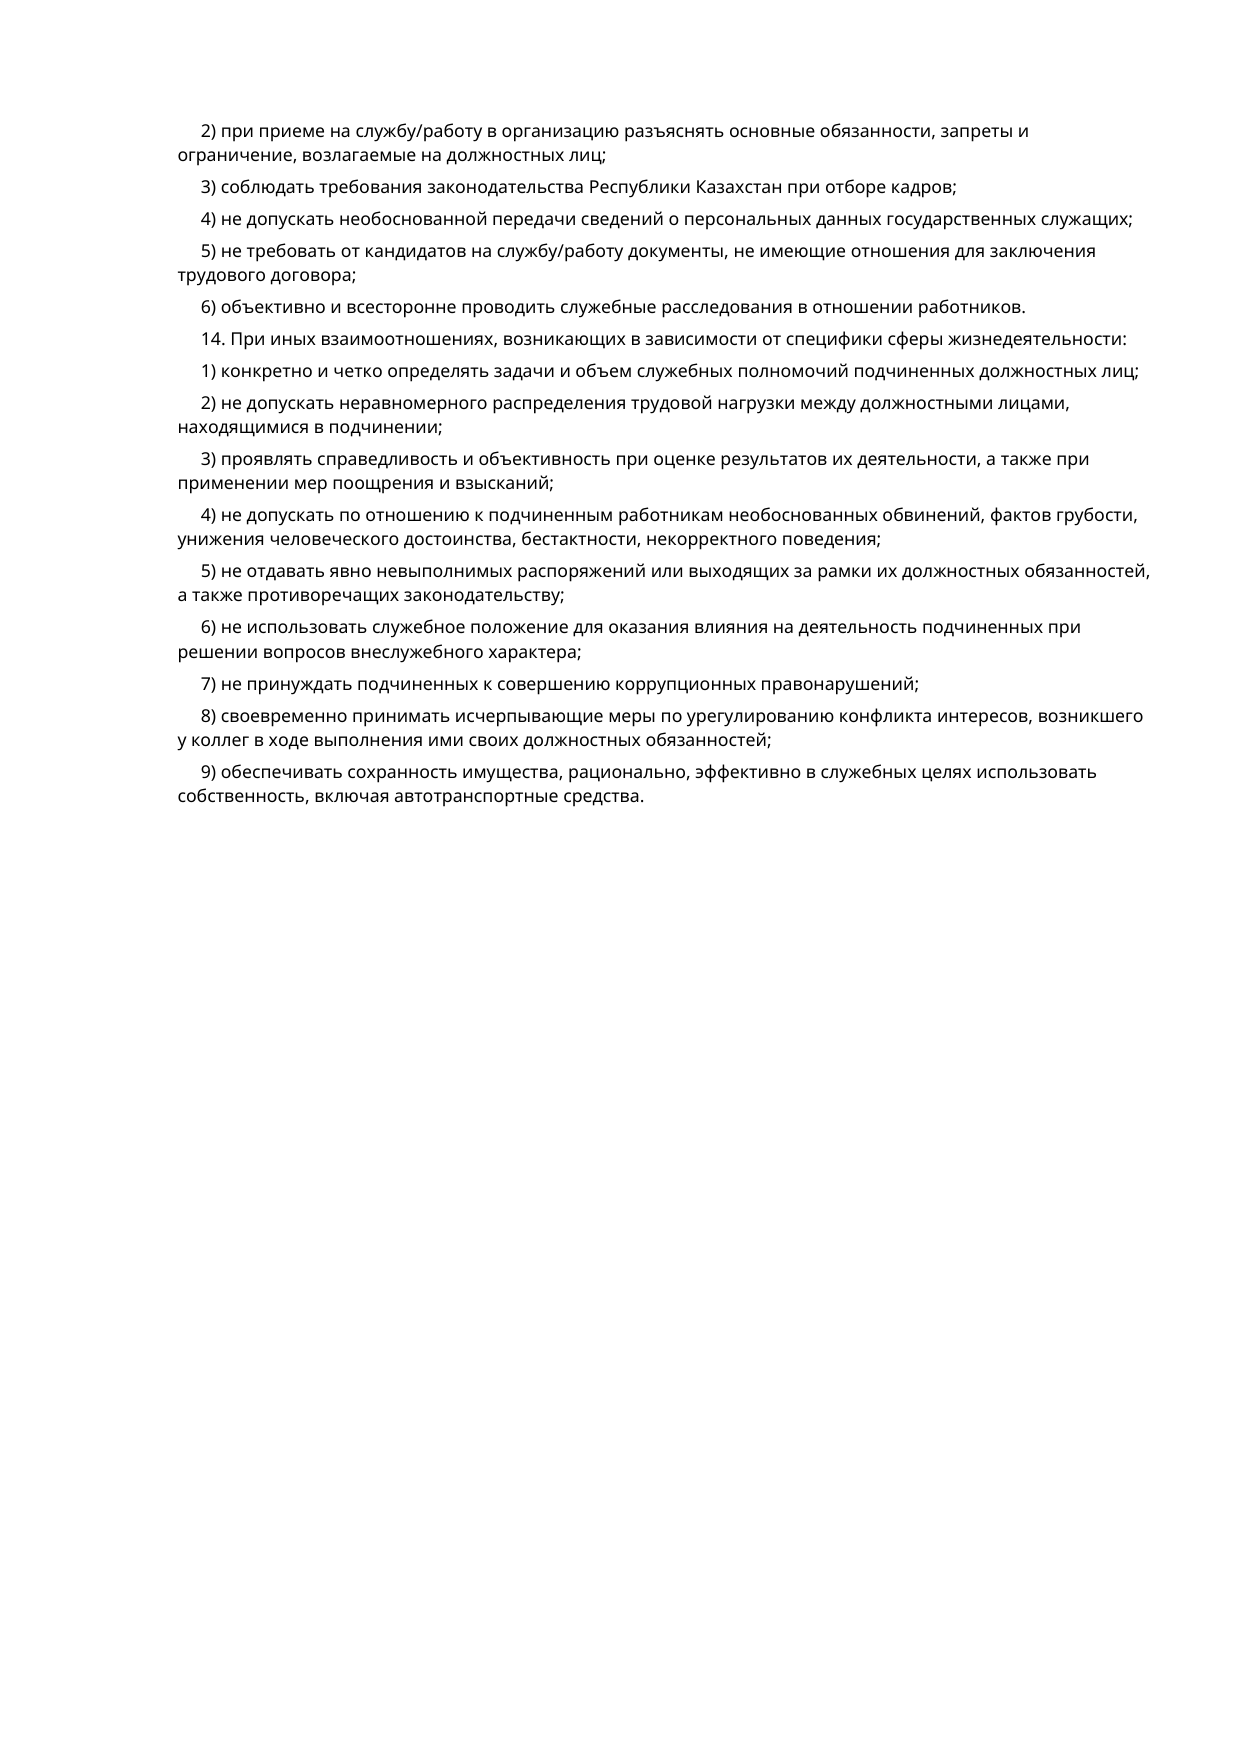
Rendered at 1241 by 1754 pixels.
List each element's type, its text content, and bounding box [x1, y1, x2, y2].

text 3) соблюдать требования законодательства Республики Казахстан при отборе кадров; [177, 174, 1152, 198]
text 4) не допускать по отношению к подчиненным работникам необоснованных обвинений, фактов грубости, унижения человеческого достоинства, бестактности, некорректного поведения; [177, 503, 1152, 551]
text 7) не принуждать подчиненных к совершению коррупционных правонарушений; [177, 671, 1152, 695]
text 5) не требовать от кандидатов на службу/работу документы, не имеющие отношения для заключения трудового договора; [177, 238, 1152, 287]
text 8) своевременно принимать исчерпывающие меры по урегулированию конфликта интересов, возникшего у коллег в ходе выполнения ими своих должностных обязанностей; [177, 703, 1152, 751]
text 6) не использовать служебное положение для оказания влияния на деятельность подчиненных при решении вопросов внеслужебного характера; [177, 615, 1152, 663]
text 9) обеспечивать сохранность имущества, рационально, эффективно в служебных целях использовать собственность, включая автотранспортные средства. [177, 759, 1152, 807]
text 6) объективно и всесторонне проводить служебные расследования в отношении работников. [177, 294, 1152, 318]
text 2) при приеме на службу/работу в организацию разъяснять основные обязанности, запреты и ограничение, возлагаемые на должностных лиц; [177, 118, 1152, 166]
text 1) конкретно и четко определять задачи и объем служебных полномочий подчиненных должностных лиц; [177, 358, 1152, 382]
text 4) не допускать необоснованной передачи сведений о персональных данных государственных служащих; [177, 206, 1152, 230]
text 14. При иных взаимоотношениях, возникающих в зависимости от специфики сферы жизнедеятельности: [177, 326, 1152, 351]
text 5) не отдавать явно невыполнимых распоряжений или выходящих за рамки их должностных обязанностей, а также противоречащих законодательству; [177, 559, 1152, 607]
text 2) не допускать неравномерного распределения трудовой нагрузки между должностными лицами, находящимися в подчинении; [177, 390, 1152, 439]
text 3) проявлять справедливость и объективность при оценке результатов их деятельности, а также при применении мер поощрения и взысканий; [177, 446, 1152, 495]
